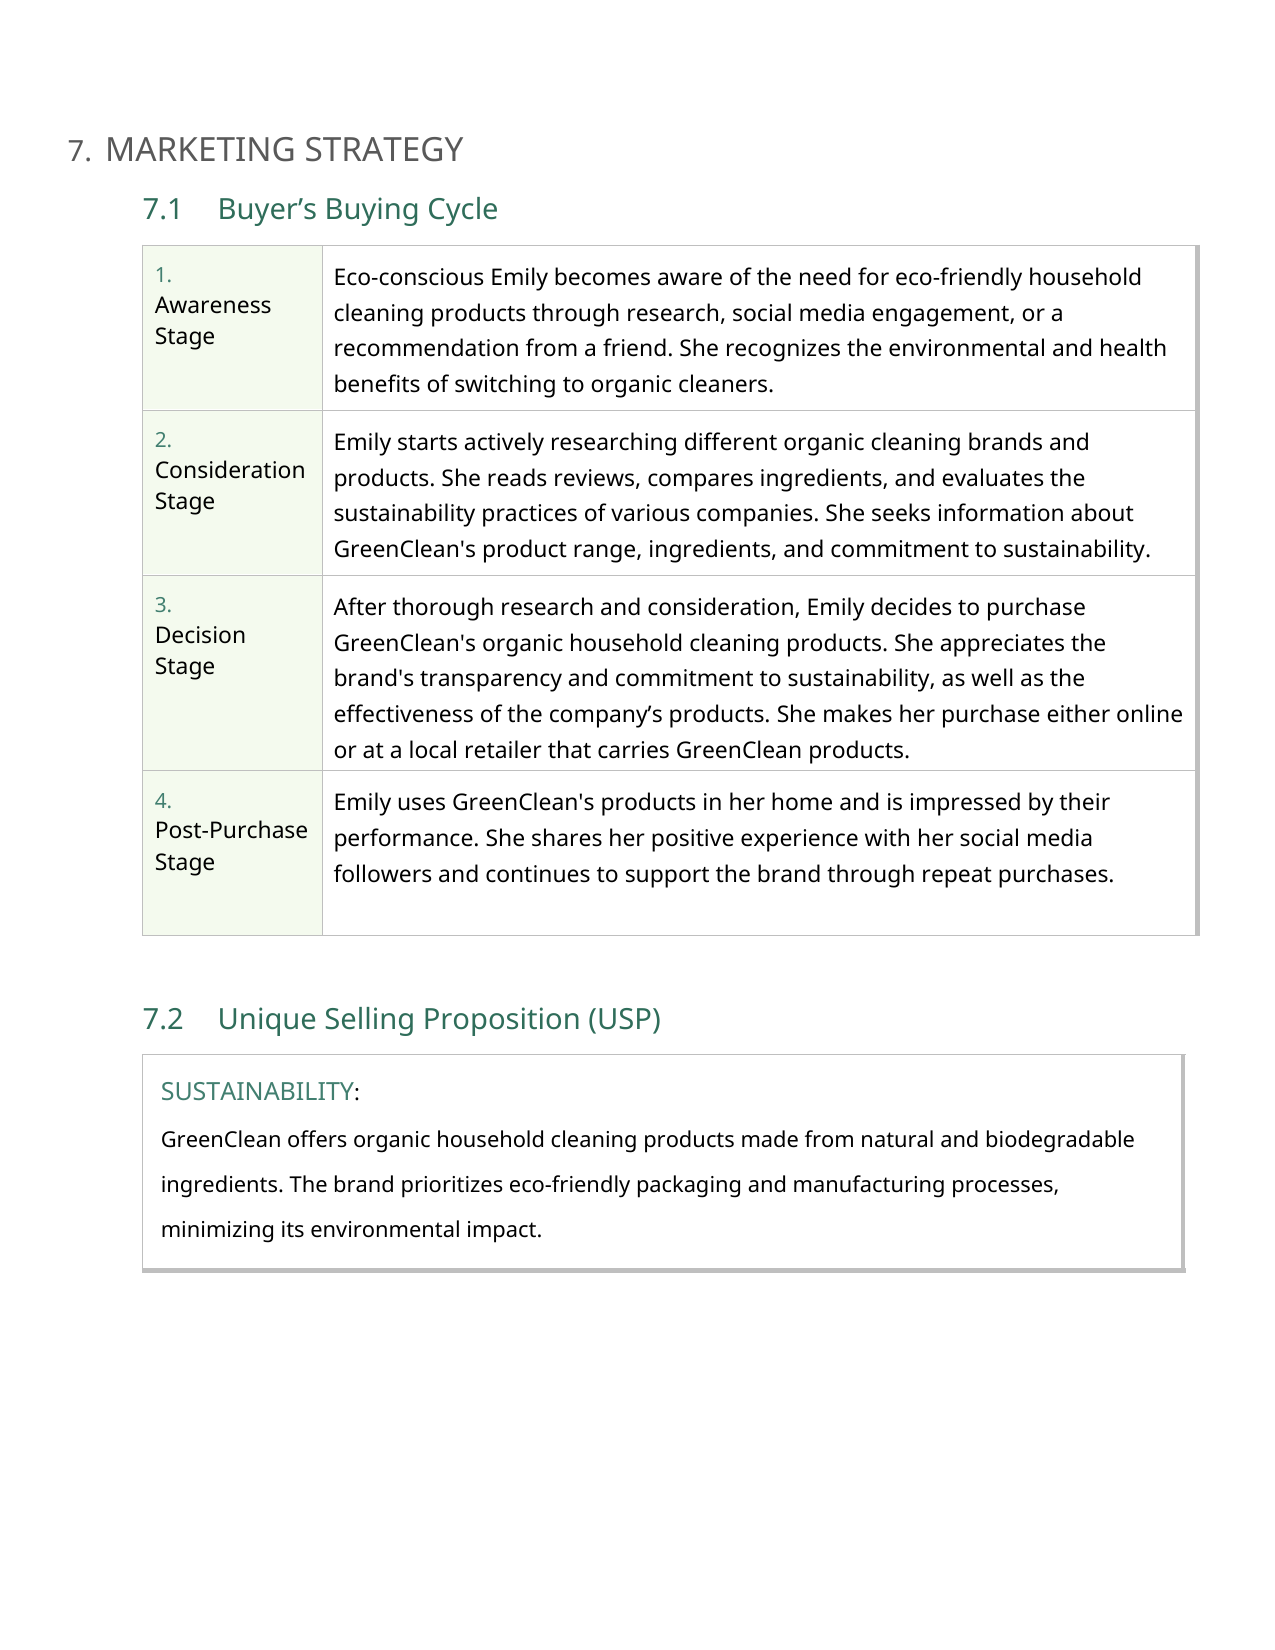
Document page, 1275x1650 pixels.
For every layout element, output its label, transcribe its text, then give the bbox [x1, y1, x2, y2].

subtitle Buyer’s Buying Cycle [142, 188, 1200, 228]
table_header 1. Awareness Stage [143, 246, 322, 409]
subtitle MARKETING STRATEGY [67, 126, 1275, 171]
table_cell Emily uses GreenClean's products in her home and is impressed by their performance. She shares her positive experience with her social media followers and continues to support the brand through repeat purchases. [323, 771, 1195, 935]
subtitle Unique Selling Proposition (USP) [142, 998, 1200, 1038]
table_cell 2. Consideration Stage [143, 411, 322, 574]
table_header Eco-conscious Emily becomes aware of the need for eco-friendly household cleaning products through research, social media engagement, or a recommendation from a friend. She recognizes the environmental and health benefits of switching to organic cleaners. [323, 246, 1195, 409]
table_header SUSTAINABILITY: GreenClean offers organic household cleaning products made from natural and biodegradable ingredients. The brand prioritizes eco-friendly packaging and manufacturing processes, minimizing its environmental impact. [143, 1055, 1181, 1268]
table_cell Emily starts actively researching different organic cleaning brands and products. She reads reviews, compares ingredients, and evaluates the sustainability practices of various companies. She seeks information about GreenClean's product range, ingredients, and commitment to sustainability. [323, 411, 1195, 574]
table_cell 4. Post-Purchase Stage [143, 771, 322, 935]
table_cell 3. Decision Stage [143, 576, 322, 770]
table_cell After thorough research and consideration, Emily decides to purchase GreenClean's organic household cleaning products. She appreciates the brand's transparency and commitment to sustainability, as well as the effectiveness of the company’s products. She makes her purchase either online or at a local retailer that carries GreenClean products. [323, 576, 1195, 770]
